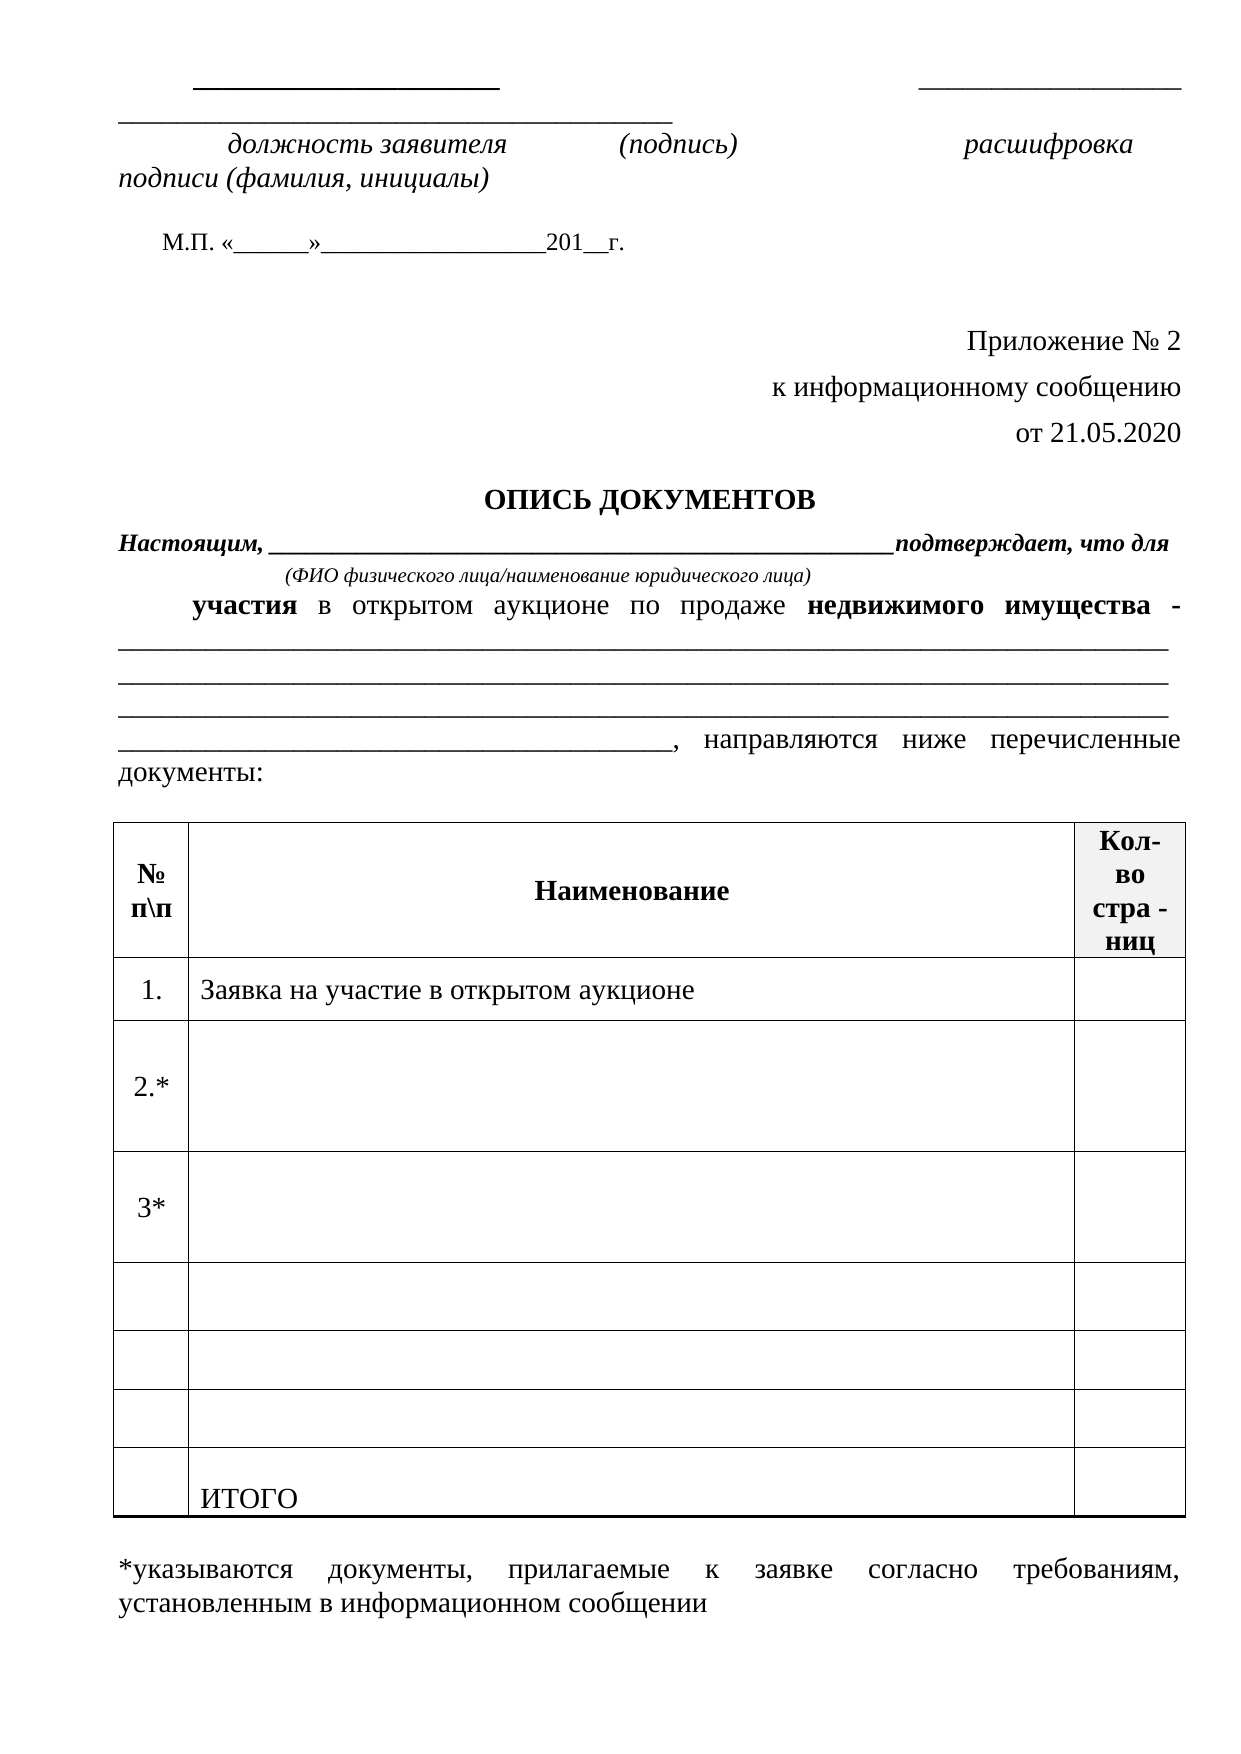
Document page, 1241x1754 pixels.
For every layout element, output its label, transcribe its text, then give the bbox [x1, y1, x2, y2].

table_cell [189, 1021, 1074, 1151]
table_cell [114, 1263, 188, 1330]
table_cell [189, 1331, 1074, 1388]
table_cell 3* [114, 1152, 188, 1262]
text (ФИО физического лица/наименование юридического лица) [118, 563, 1181, 587]
table_cell [1075, 958, 1185, 1020]
table_cell [1075, 1390, 1185, 1447]
table_cell 2.* [114, 1021, 188, 1151]
table_cell 1. [114, 958, 188, 1020]
text Приложение № 2 [177, 323, 1181, 356]
table_cell [114, 1331, 188, 1388]
text к информационному сообщению [177, 369, 1181, 402]
text должность заявителя (подпись) расшифровка подписи (фамилия, инициалы) [118, 126, 1181, 193]
text М.П. «______»__________________201__г. [118, 227, 1181, 256]
text от 21.05.2020 [118, 415, 1181, 448]
table_header Кол-во стра - ниц [1075, 823, 1185, 957]
table_cell Заявка на участие в открытом аукционе [189, 958, 1074, 1020]
table_cell [1075, 1021, 1185, 1151]
text *указываются документы, прилагаемые к заявке согласно требованиям, установленным в информационном сообщении [118, 1551, 1181, 1618]
table_cell [189, 1152, 1074, 1262]
table_cell [114, 1390, 188, 1447]
text ОПИСЬ ДОКУМЕНТОВ [118, 482, 1181, 515]
text _____________________ __________________ ______________________________________ [118, 59, 1181, 126]
table_cell [189, 1390, 1074, 1447]
table_header Наименование [189, 823, 1074, 957]
subtitle Настоящим, __________________________________________________подтверждает, что для [118, 528, 1187, 557]
table_cell [1075, 1152, 1185, 1262]
table_cell [1075, 1331, 1185, 1388]
text участия в открытом аукционе по продаже недвижимого имущества - ______________________________________________________________________________________________________________________________________________________________________________________________________________________________________________________________, направляются ниже перечисленные документы: [118, 587, 1181, 788]
table_cell ИТОГО [189, 1448, 1074, 1515]
table_header № п\п [114, 823, 188, 957]
table_cell [114, 1448, 188, 1515]
table_cell [1075, 1448, 1185, 1515]
table_cell [189, 1263, 1074, 1330]
table_cell [1075, 1263, 1185, 1330]
